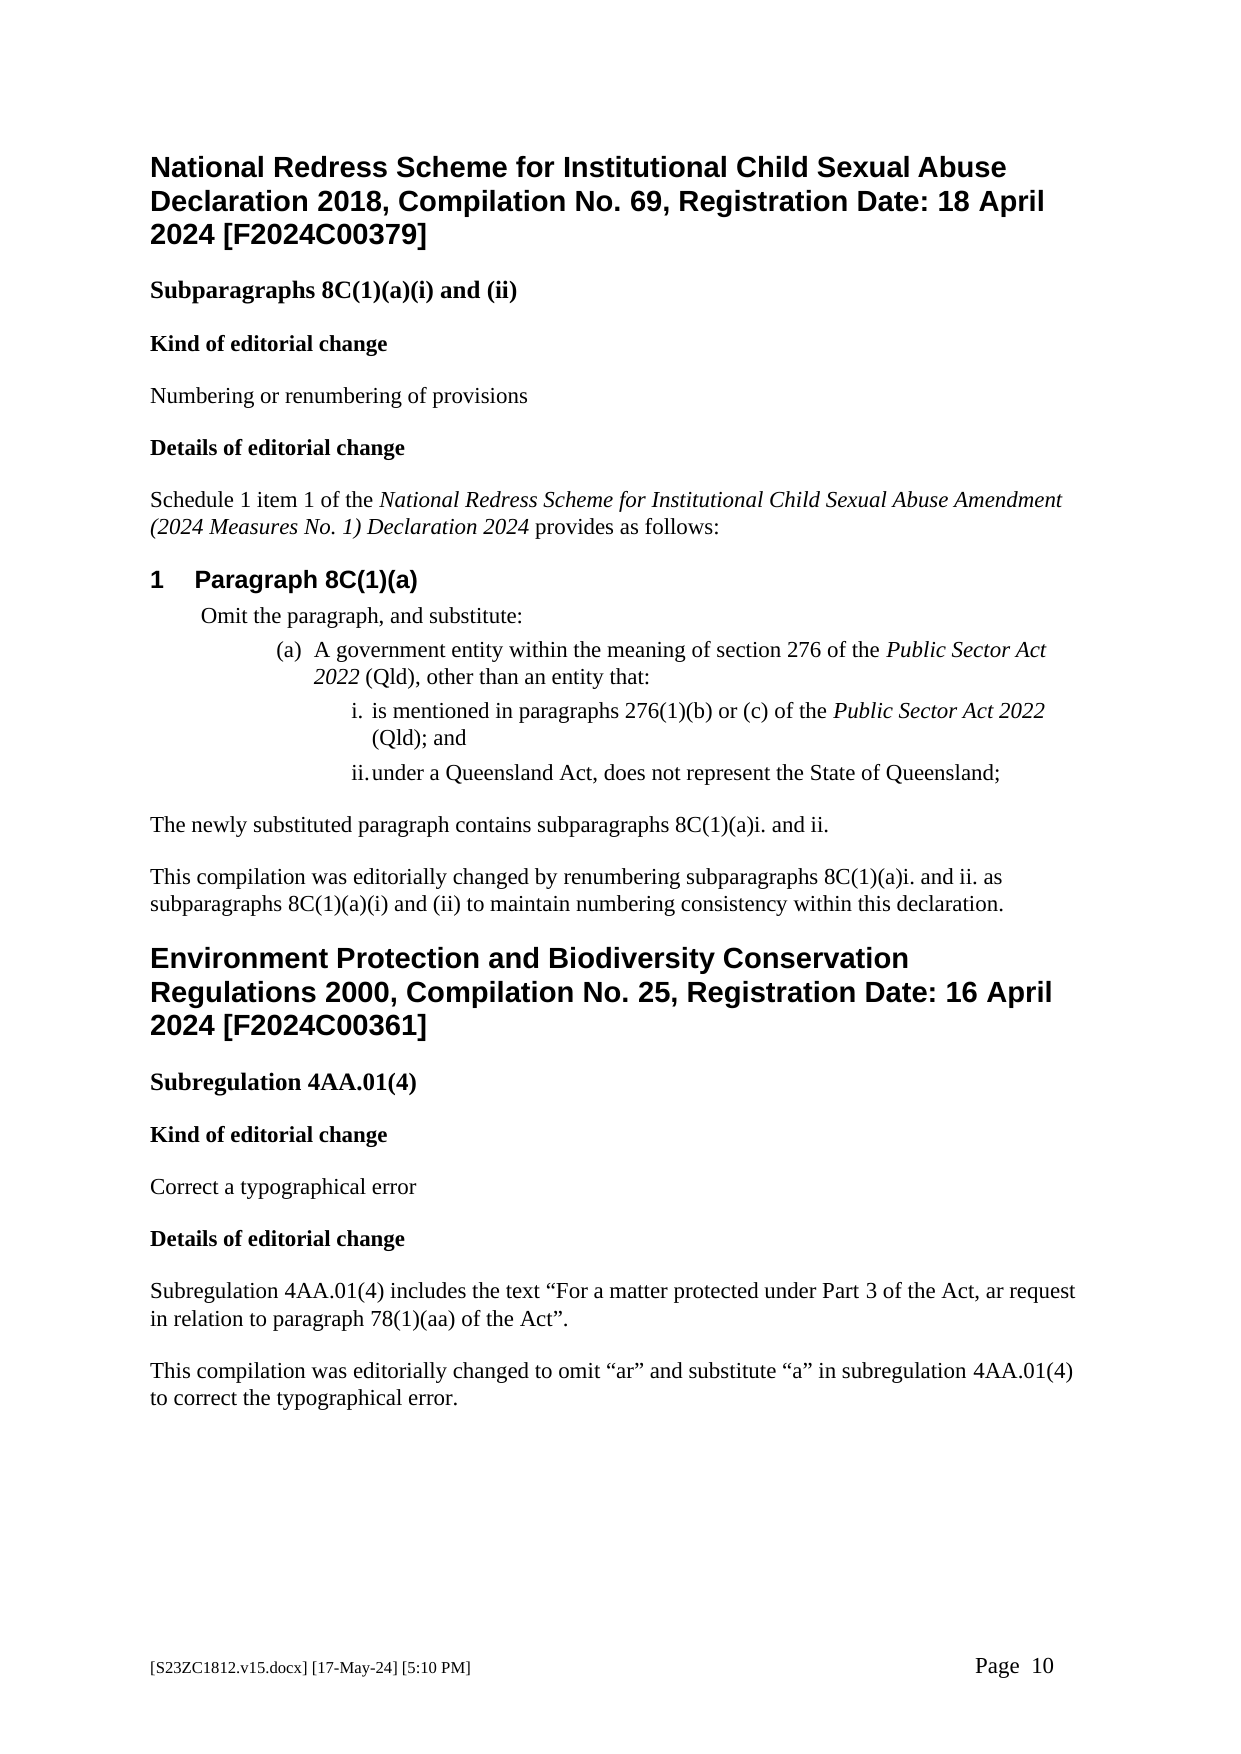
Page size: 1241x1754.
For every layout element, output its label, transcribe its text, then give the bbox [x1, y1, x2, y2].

text Details of editorial change [150, 433, 1090, 461]
text Subregulation 4AA.01(4) includes the text “For a matter protected under Part 3 of the Act, ar request in relation to paragraph 78(1)(aa) of the Act”. [150, 1277, 1090, 1331]
text Numbering or renumbering of provisions [150, 381, 1090, 408]
text This compilation was editorially changed to omit “ar” and substitute “a” in subregulation 4AA.01(4) to correct the typographical error. [150, 1356, 1090, 1410]
text The newly substituted paragraph contains subparagraphs 8C(1)(a)i. and ii. [150, 810, 1090, 837]
text Schedule 1 item 1 of the National Redress Scheme for Institutional Child Sexual Abuse Amendment (2024 Measures No. 1) Declaration 2024 provides as follows: [150, 486, 1090, 540]
text Kind of editorial change [150, 329, 1090, 356]
text Subregulation 4AA.01(4) [150, 1067, 1090, 1096]
text Environment Protection and Biodiversity Conservation Regulations 2000, Compilation No. 25, Registration Date: 16 April 2024 [F2024C00361] [150, 941, 1090, 1042]
text Omit the paragraph, and substitute: [201, 602, 1090, 628]
text Subparagraphs 8C(1)(a)(i) and (ii) [150, 276, 1090, 304]
text i. is mentioned in paragraphs 276(1)(b) or (c) of the Public Sector Act 2022 (Qld); and [351, 698, 1090, 750]
text Details of editorial change [150, 1225, 1090, 1252]
text ii. under a Queensland Act, does not represent the State of Queensland; [351, 759, 1090, 785]
text (a) A government entity within the meaning of section 276 of the Public Sector Act 2022 (Qld), other than an entity that: [276, 637, 1090, 689]
text National Redress Scheme for Institutional Child Sexual Abuse Declaration 2018, Compilation No. 69, Registration Date: 18 April 2024 [F2024C00379] [150, 150, 1090, 251]
text Kind of editorial change [150, 1121, 1090, 1148]
text Correct a typographical error [150, 1173, 1090, 1200]
text This compilation was editorially changed by renumbering subparagraphs 8C(1)(a)i. and ii. as subparagraphs 8C(1)(a)(i) and (ii) to maintain numbering consistency within this declaration. [150, 862, 1090, 916]
text 1 Paragraph 8C(1)(a) [150, 565, 1090, 593]
